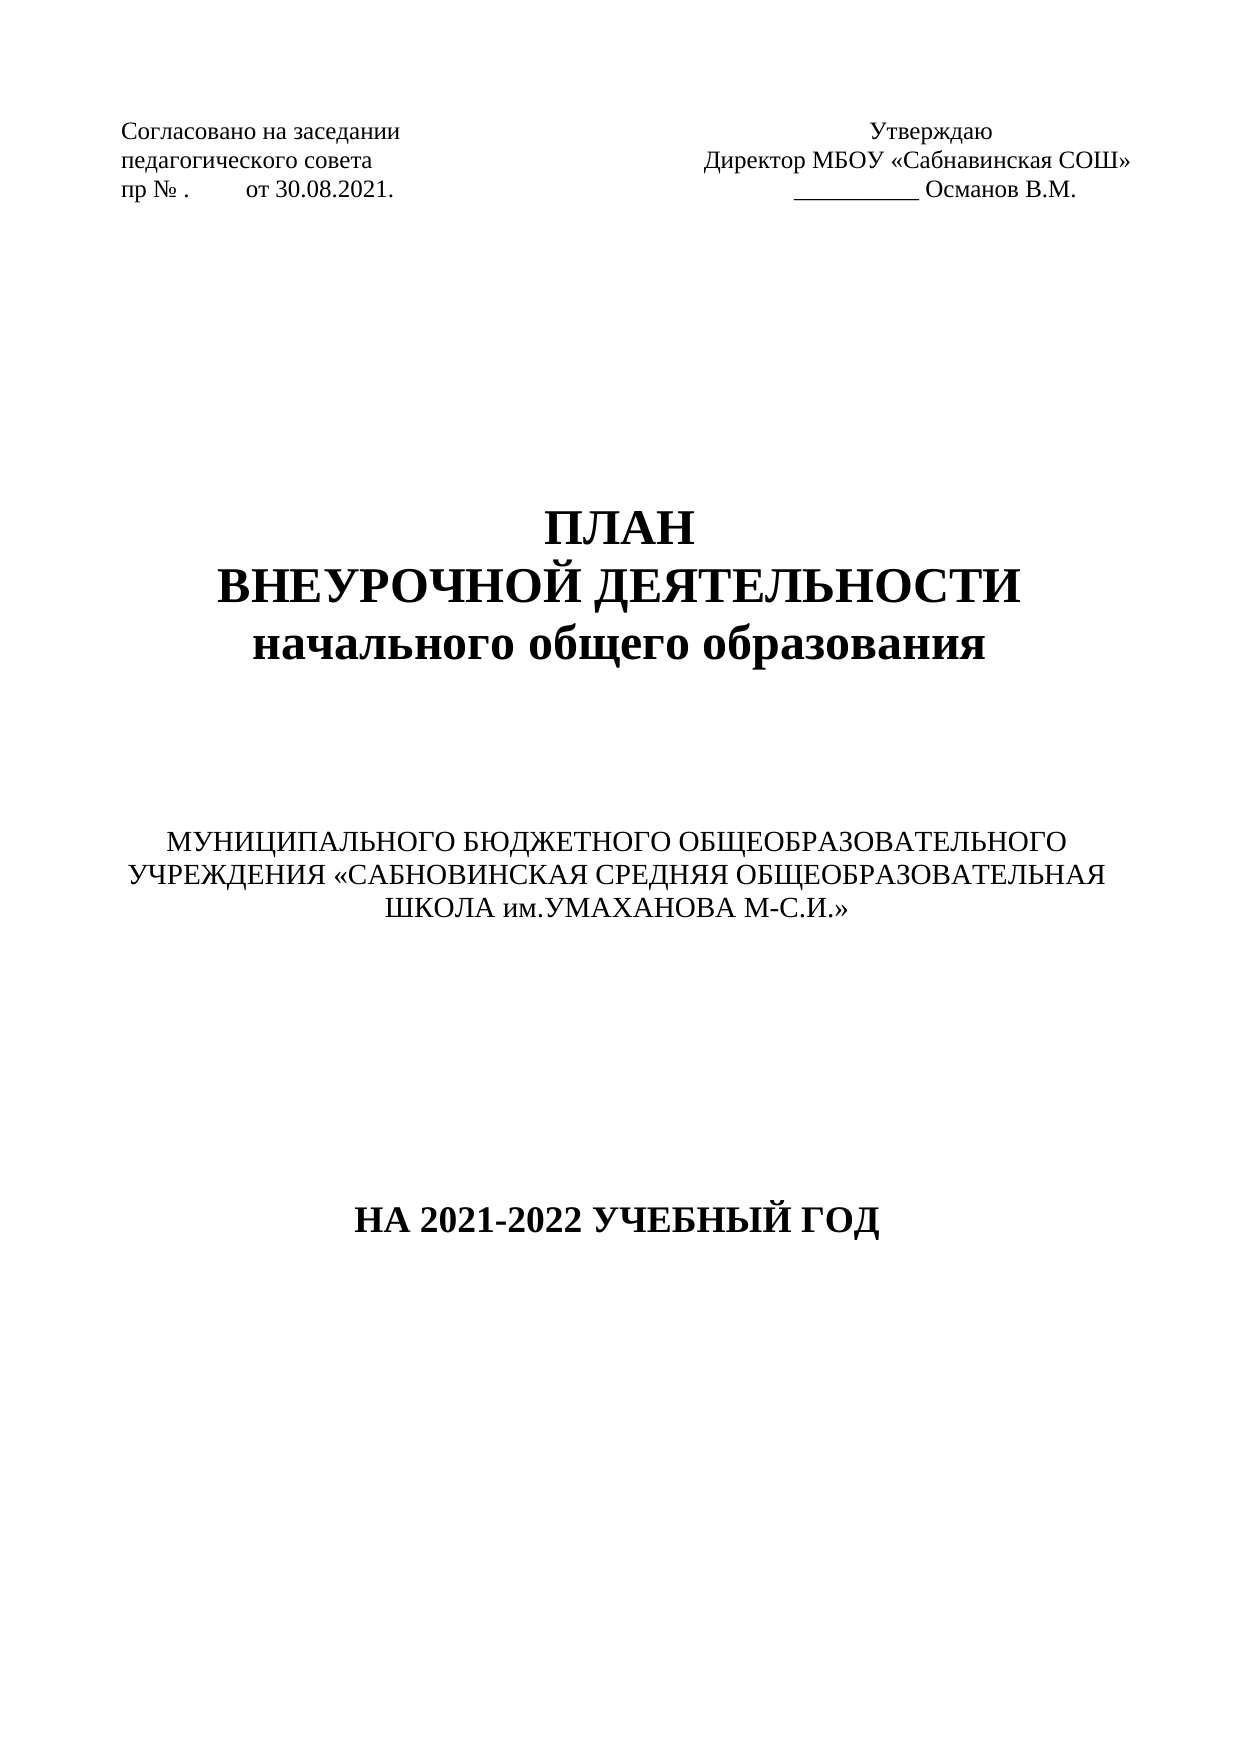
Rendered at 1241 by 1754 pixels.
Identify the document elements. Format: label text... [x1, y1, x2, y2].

text педагогического совета Директор МБОУ «Сабнавинская СОШ» [121, 145, 1181, 174]
text МУНИЦИПАЛЬНОГО БЮДЖЕТНОГО ОБЩЕОБРАЗОВАТЕЛЬНОГО УЧРЕЖДЕНИЯ «САБНОВИНСКАЯ СРЕДНЯЯ ОБЩЕОБРАЗОВАТЕЛЬНАЯ ШКОЛА им.УМАХАНОВА М-С.И.» [121, 825, 1112, 923]
text ПЛАН [121, 498, 1119, 556]
text ВНЕУРОЧНОЙ ДЕЯТЕЛЬНОСТИ [121, 556, 1119, 613]
text пр № . от 30.08.2021. __________ Османов В.М. [121, 174, 1181, 203]
text начального общего образования [121, 613, 1119, 671]
text Согласовано на заседании Утверждаю [121, 116, 1181, 145]
text НА 2021-2022 УЧЕБНЫЙ ГОД [354, 1197, 1181, 1240]
